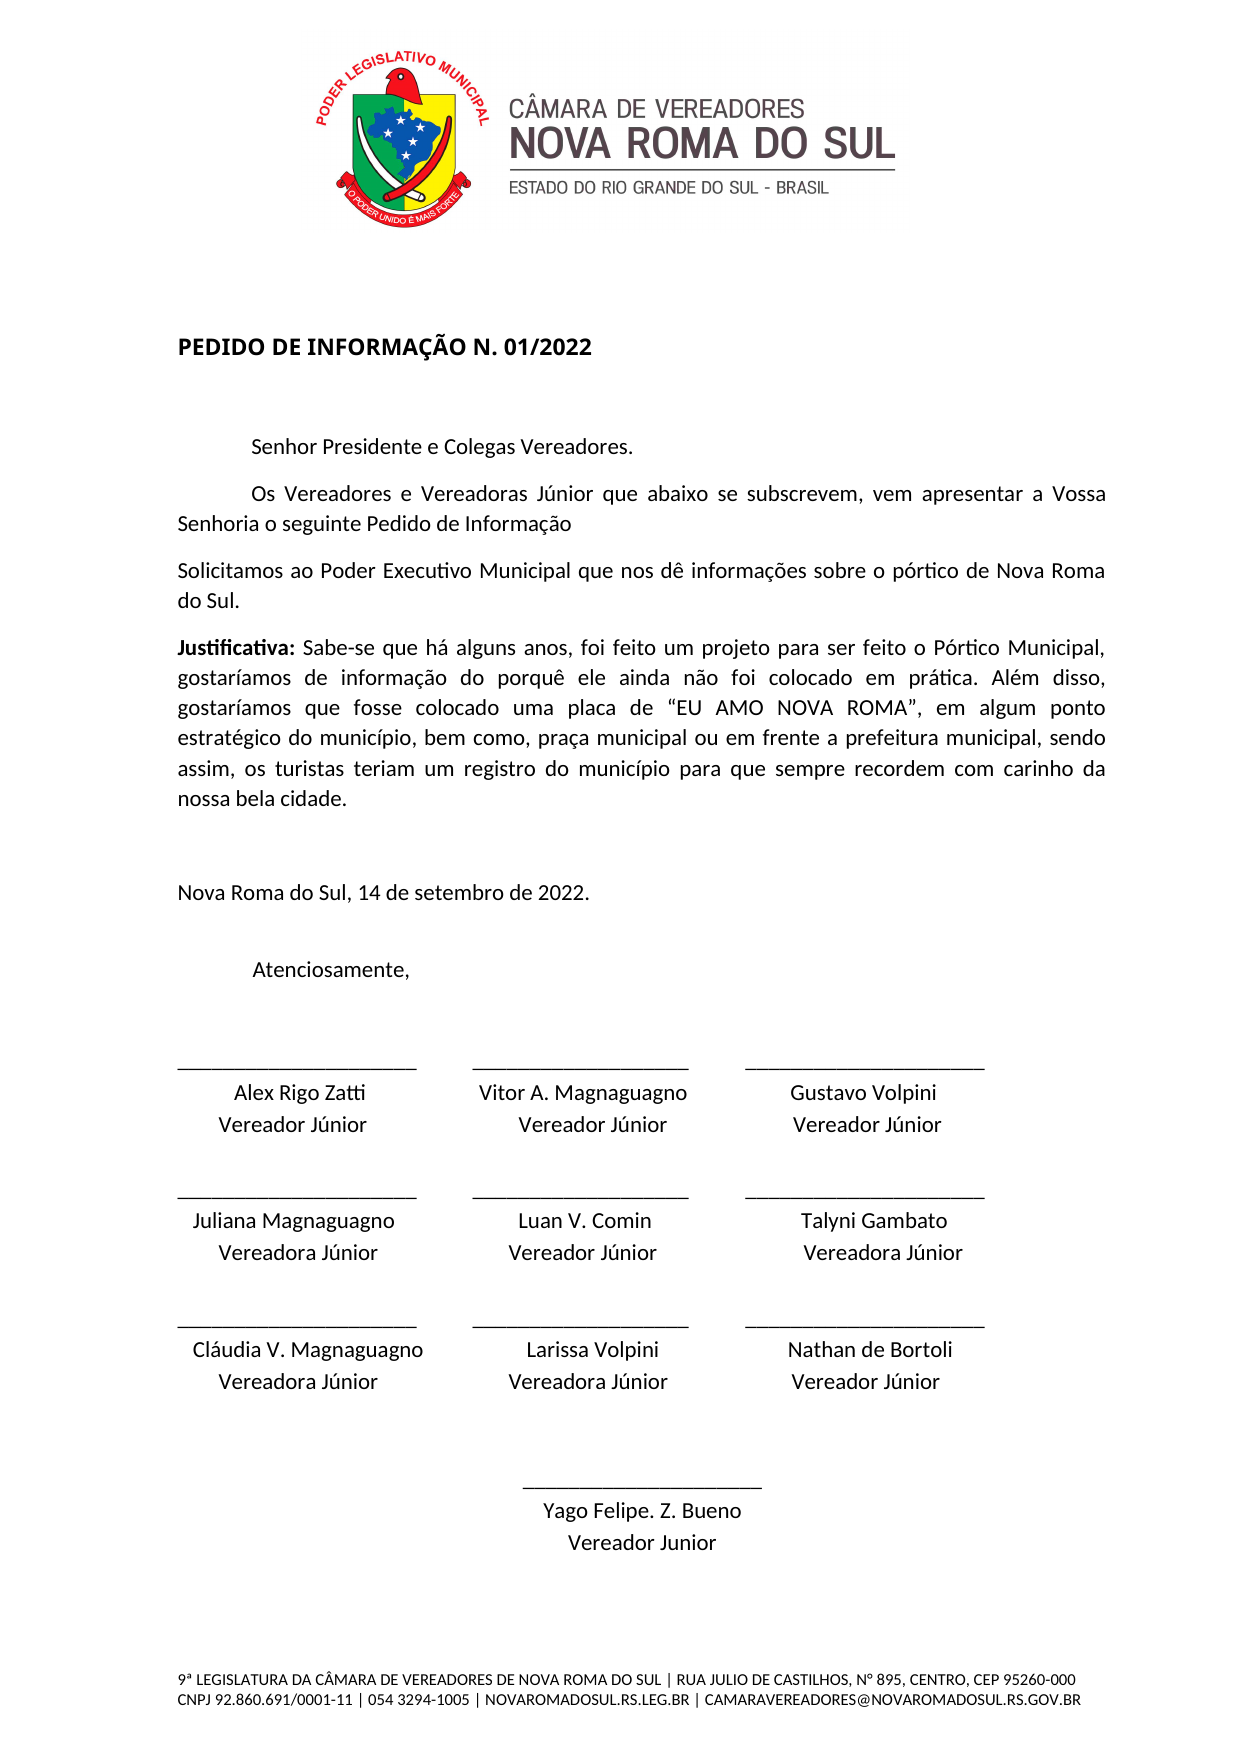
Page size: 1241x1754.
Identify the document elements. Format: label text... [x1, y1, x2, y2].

text _____________________ ___________________ _____________________ [177, 1303, 1107, 1331]
picture [300, 29, 911, 233]
text Yago Felipe. Z. Bueno [177, 1496, 1107, 1524]
text Justificativa: Sabe-se que há alguns anos, foi feito um projeto para ser feito o Pórtico Municipal, gostaríamos de informação do porquê ele ainda não foi colocado em prática. Além disso, gostaríamos que fosse colocado uma placa de “EU AMO NOVA ROMA”, em algum ponto estratégico do município, bem como, praça municipal ou em frente a prefeitura municipal, sendo assim, os turistas teriam um registro do município para que sempre recordem com carinho da nossa bela cidade. [177, 633, 1107, 812]
text Juliana Magnaguagno Luan V. Comin Talyni Gambato [177, 1206, 1107, 1234]
text Vereadora Júnior Vereador Júnior Vereadora Júnior [177, 1238, 1107, 1267]
text _____________________ [177, 1464, 1107, 1492]
text Solicitamos ao Poder Executivo Municipal que nos dê informações sobre o pórtico de Nova Roma do Sul. [177, 556, 1107, 614]
text Vereador Júnior Vereador Júnior Vereador Júnior [177, 1110, 1107, 1138]
text Vereador Junior [177, 1528, 1107, 1556]
text PEDIDO DE INFORMAÇÃO N. 01/2022 [177, 331, 1107, 362]
text Os Vereadores e Vereadoras Júnior que abaixo se subscrevem, vem apresentar a Vossa Senhoria o seguinte Pedido de Informação [177, 479, 1107, 537]
text Senhor Presidente e Colegas Vereadores. [177, 432, 1107, 460]
text Cláudia V. Magnaguagno Larissa Volpini Nathan de Bortoli [177, 1335, 1107, 1363]
text _____________________ ___________________ _____________________ [177, 1045, 1107, 1073]
text Nova Roma do Sul, 14 de setembro de 2022. [177, 878, 1107, 906]
text Atenciosamente, [177, 955, 1107, 983]
text _____________________ ___________________ _____________________ [177, 1174, 1107, 1202]
text Vereadora Júnior Vereadora Júnior Vereador Júnior [177, 1367, 1107, 1395]
text Alex Rigo Zatti Vitor A. Magnaguagno Gustavo Volpini [177, 1078, 1107, 1106]
